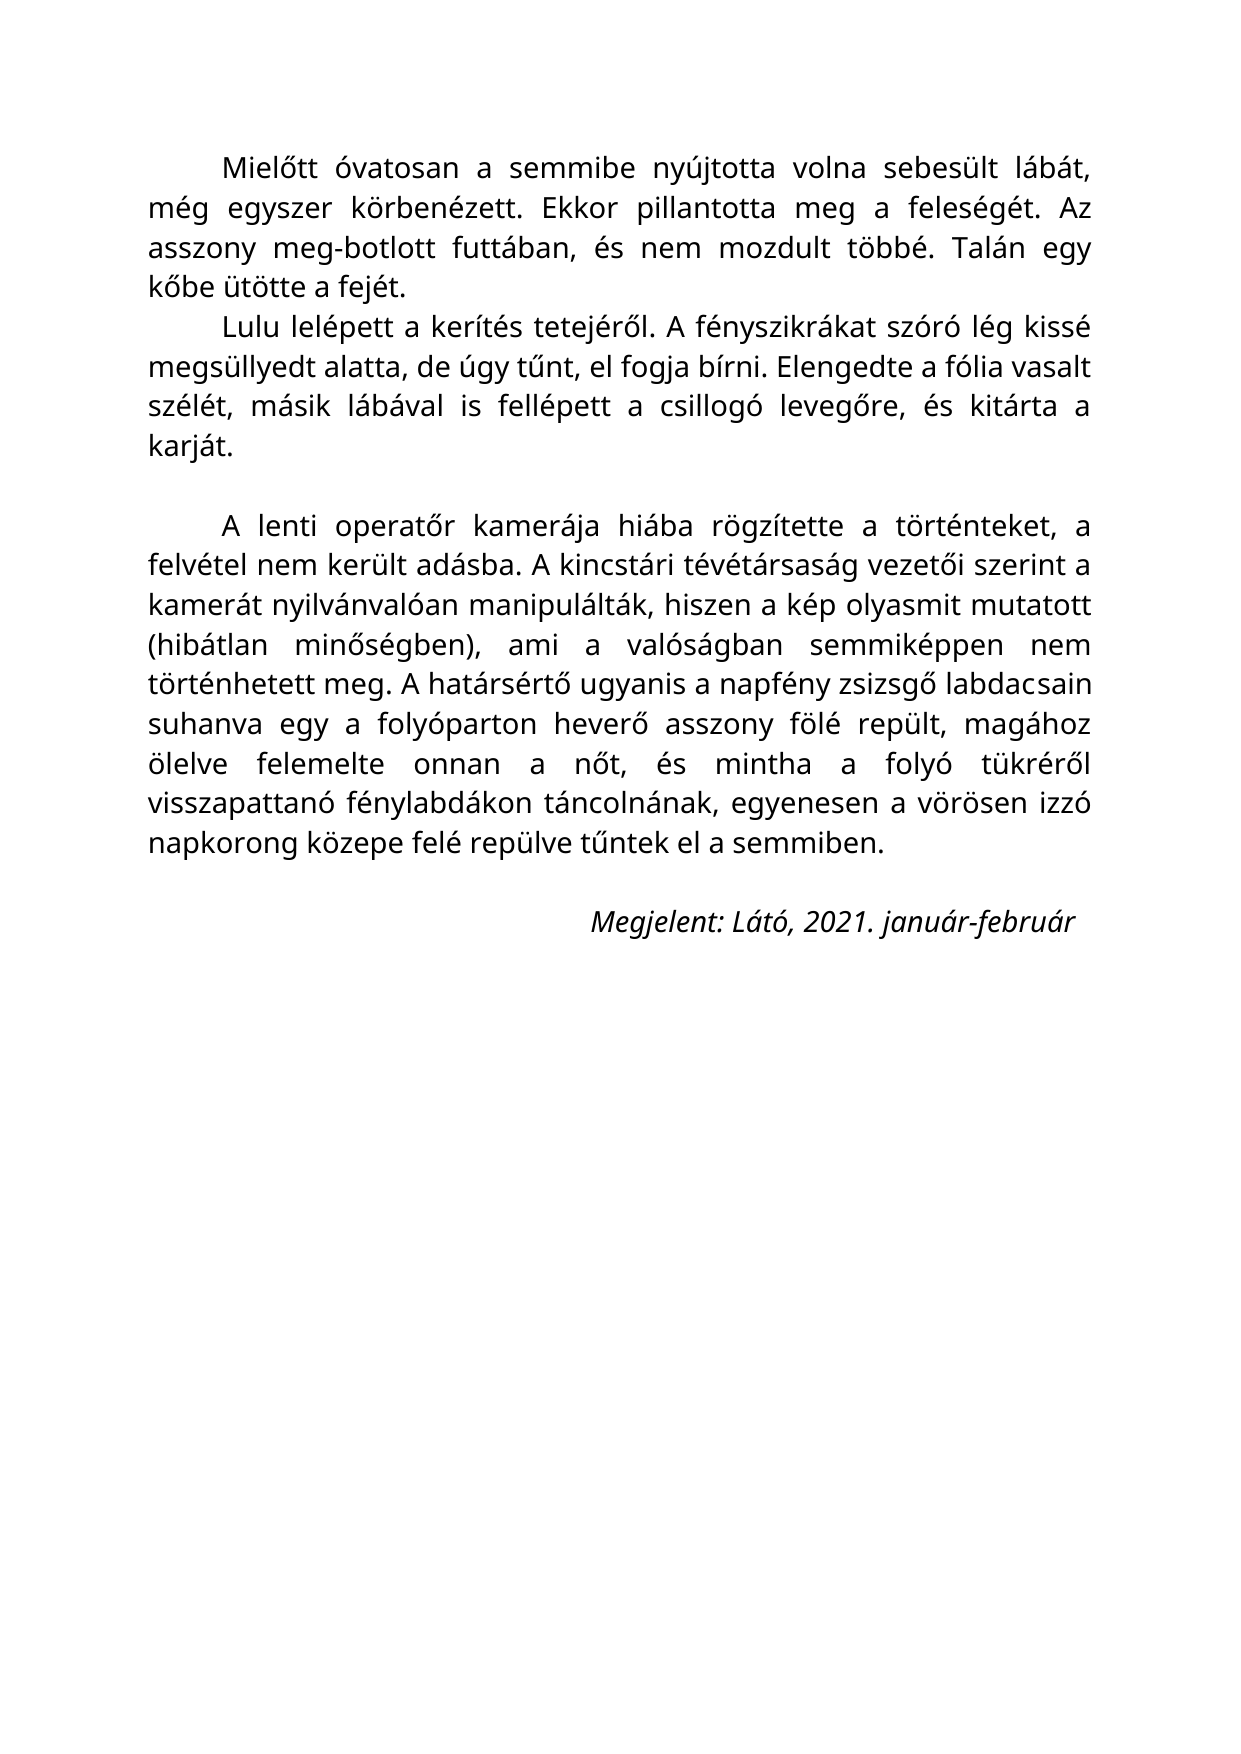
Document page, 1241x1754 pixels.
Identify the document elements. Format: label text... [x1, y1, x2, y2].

text Megjelent: Látó, 2021. január-február [148, 902, 1093, 941]
text A lenti operatőr kamerája hiába rögzítette a történteket, a felvétel nem került adásba. A kincstári tévétársaság vezetői szerint a kamerát nyilvánvalóan manipulálták, hiszen a kép olyasmit mutatott (hibátlan minőségben), ami a valóságban semmiképpen nem történhetett meg. A határsértő ugyanis a napfény zsizsgő labdacsain suhanva egy a folyóparton heverő asszony fölé repült, magához ölelve felemelte onnan a nőt, és mintha a folyó tükréről visszapattanó fénylabdákon táncolnának, egyenesen a vörösen izzó napkorong közepe felé repülve tűntek el a semmiben. [148, 505, 1093, 862]
text Mielőtt óvatosan a semmibe nyújtotta volna sebesült lábát, még egyszer körbenézett. Ekkor pillantotta meg a feleségét. Az asszony meg-botlott futtában, és nem mozdult többé. Talán egy kőbe ütötte a fejét. [148, 148, 1093, 306]
text Lulu lelépett a kerítés tetejéről. A fényszikrákat szóró lég kissé megsüllyedt alatta, de úgy tűnt, el fogja bírni. Elengedte a fólia vasalt szélét, másik lábával is fellépett a csillogó levegőre, és kitárta a karját. [148, 306, 1093, 465]
